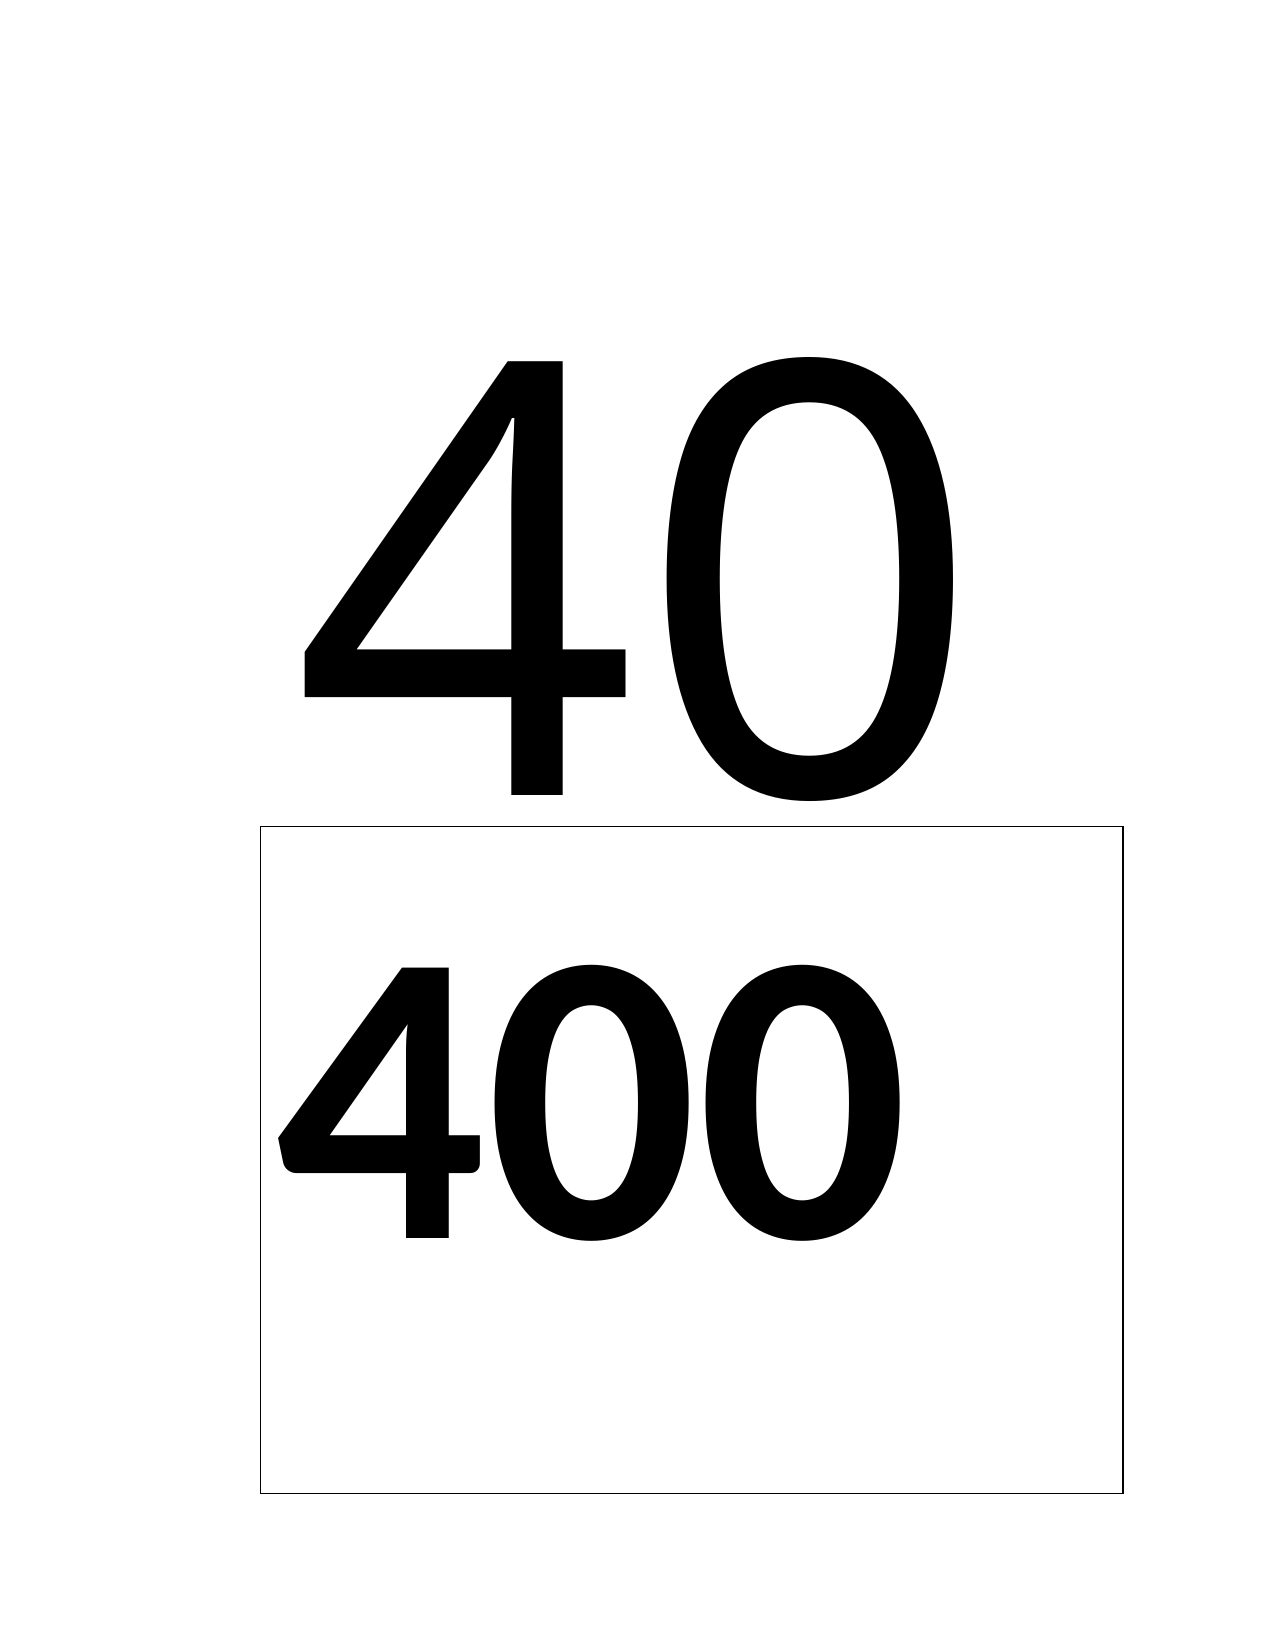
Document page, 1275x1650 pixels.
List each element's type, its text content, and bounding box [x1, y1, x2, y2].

text 400 [150, 150, 1125, 973]
